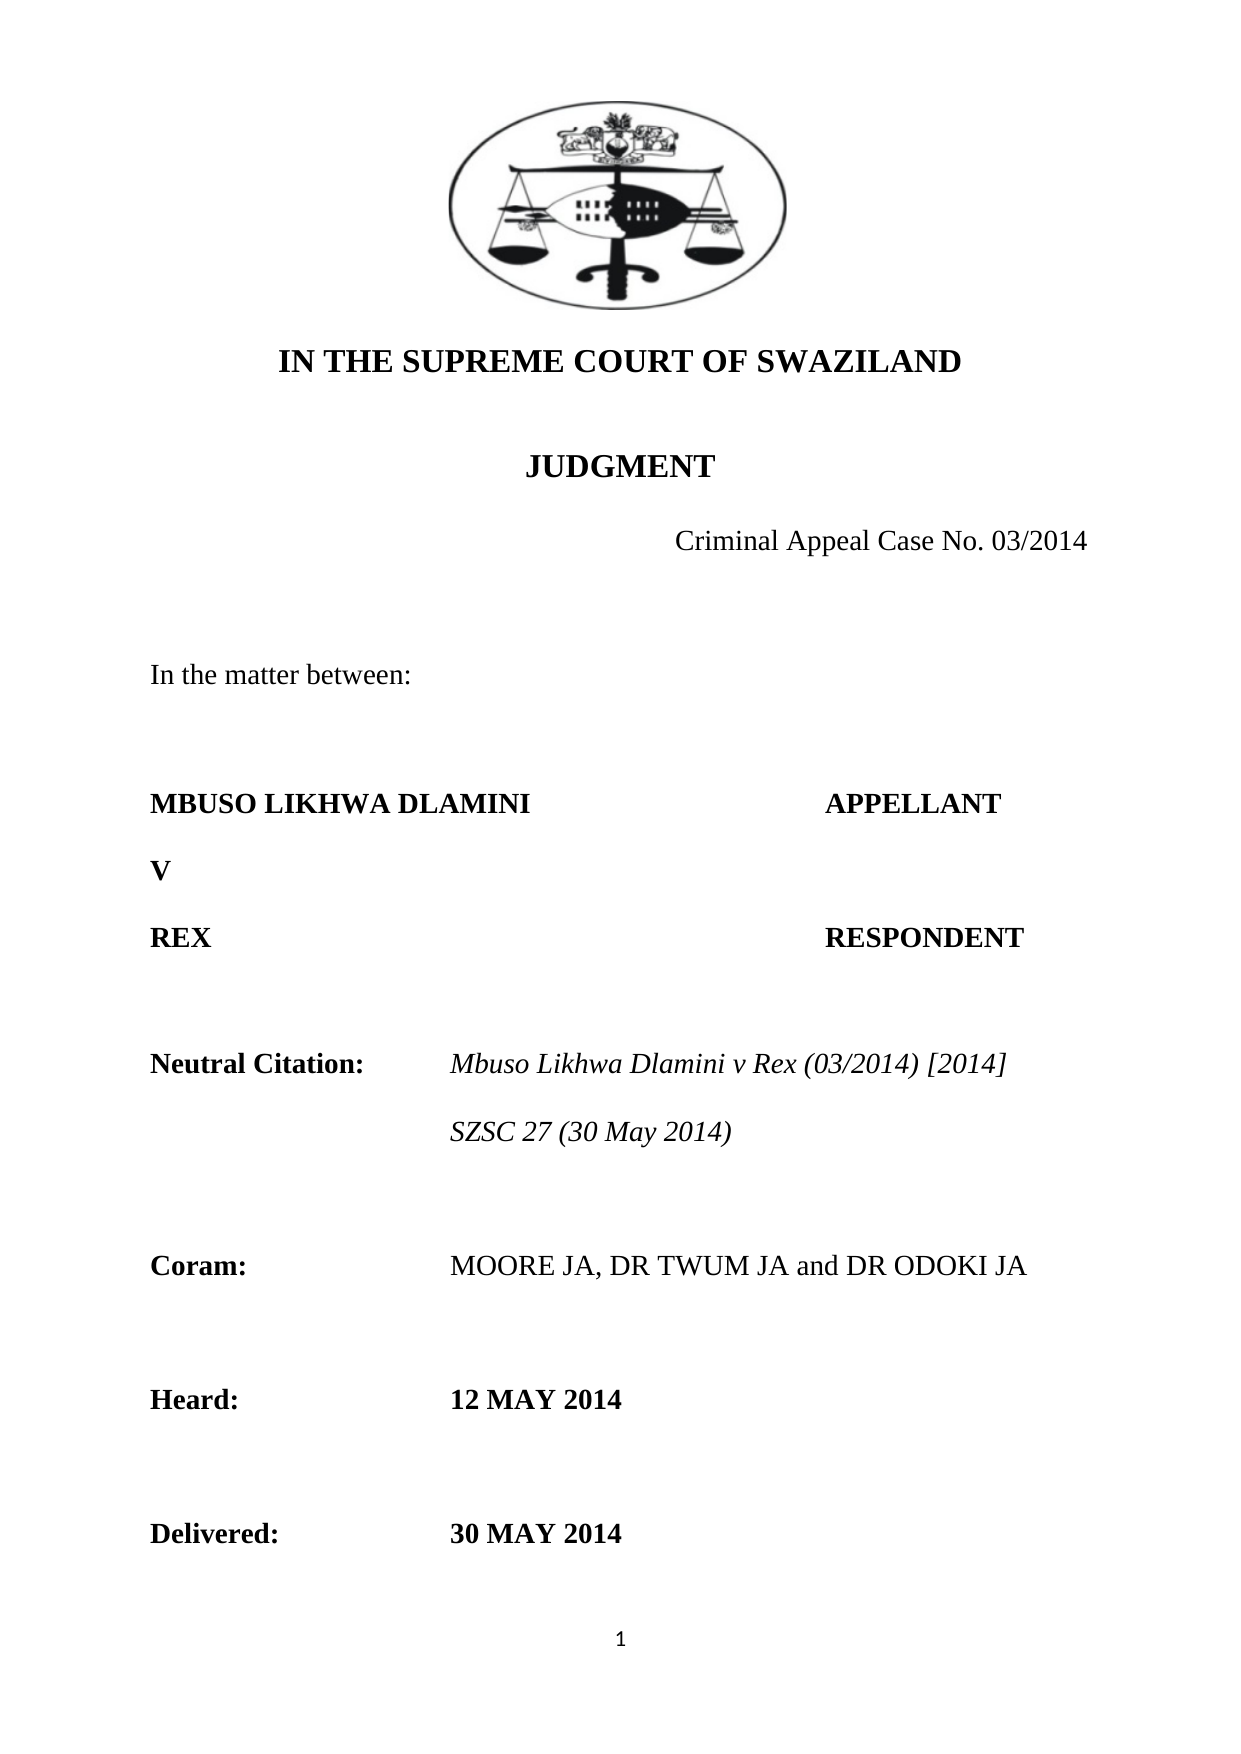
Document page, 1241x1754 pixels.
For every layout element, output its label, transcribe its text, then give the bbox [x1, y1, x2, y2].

text In the matter between: [150, 657, 1090, 690]
text REX RESPONDENT [150, 920, 1090, 954]
text Coram: MOORE JA, DR TWUM JA and DR ODOKI JA [150, 1248, 1090, 1281]
picture [448, 101, 787, 310]
text MBUSO LIKHWA DLAMINI APPELLANT [150, 786, 1090, 820]
text Criminal Appeal Case No. 03/2014 [675, 523, 1090, 556]
text V [150, 853, 1090, 887]
text Neutral Citation: Mbuso Likhwa Dlamini v Rex (03/2014) [2014] [150, 1047, 1090, 1080]
text IN THE SUPREME COURT OF SWAZILAND [150, 342, 1090, 380]
text Heard: 12 MAY 2014 [150, 1382, 1090, 1416]
text Delivered: 30 MAY 2014 [150, 1516, 1090, 1550]
text SZSC 27 (30 May 2014) [450, 1114, 1090, 1147]
text JUDGMENT [150, 446, 1090, 484]
